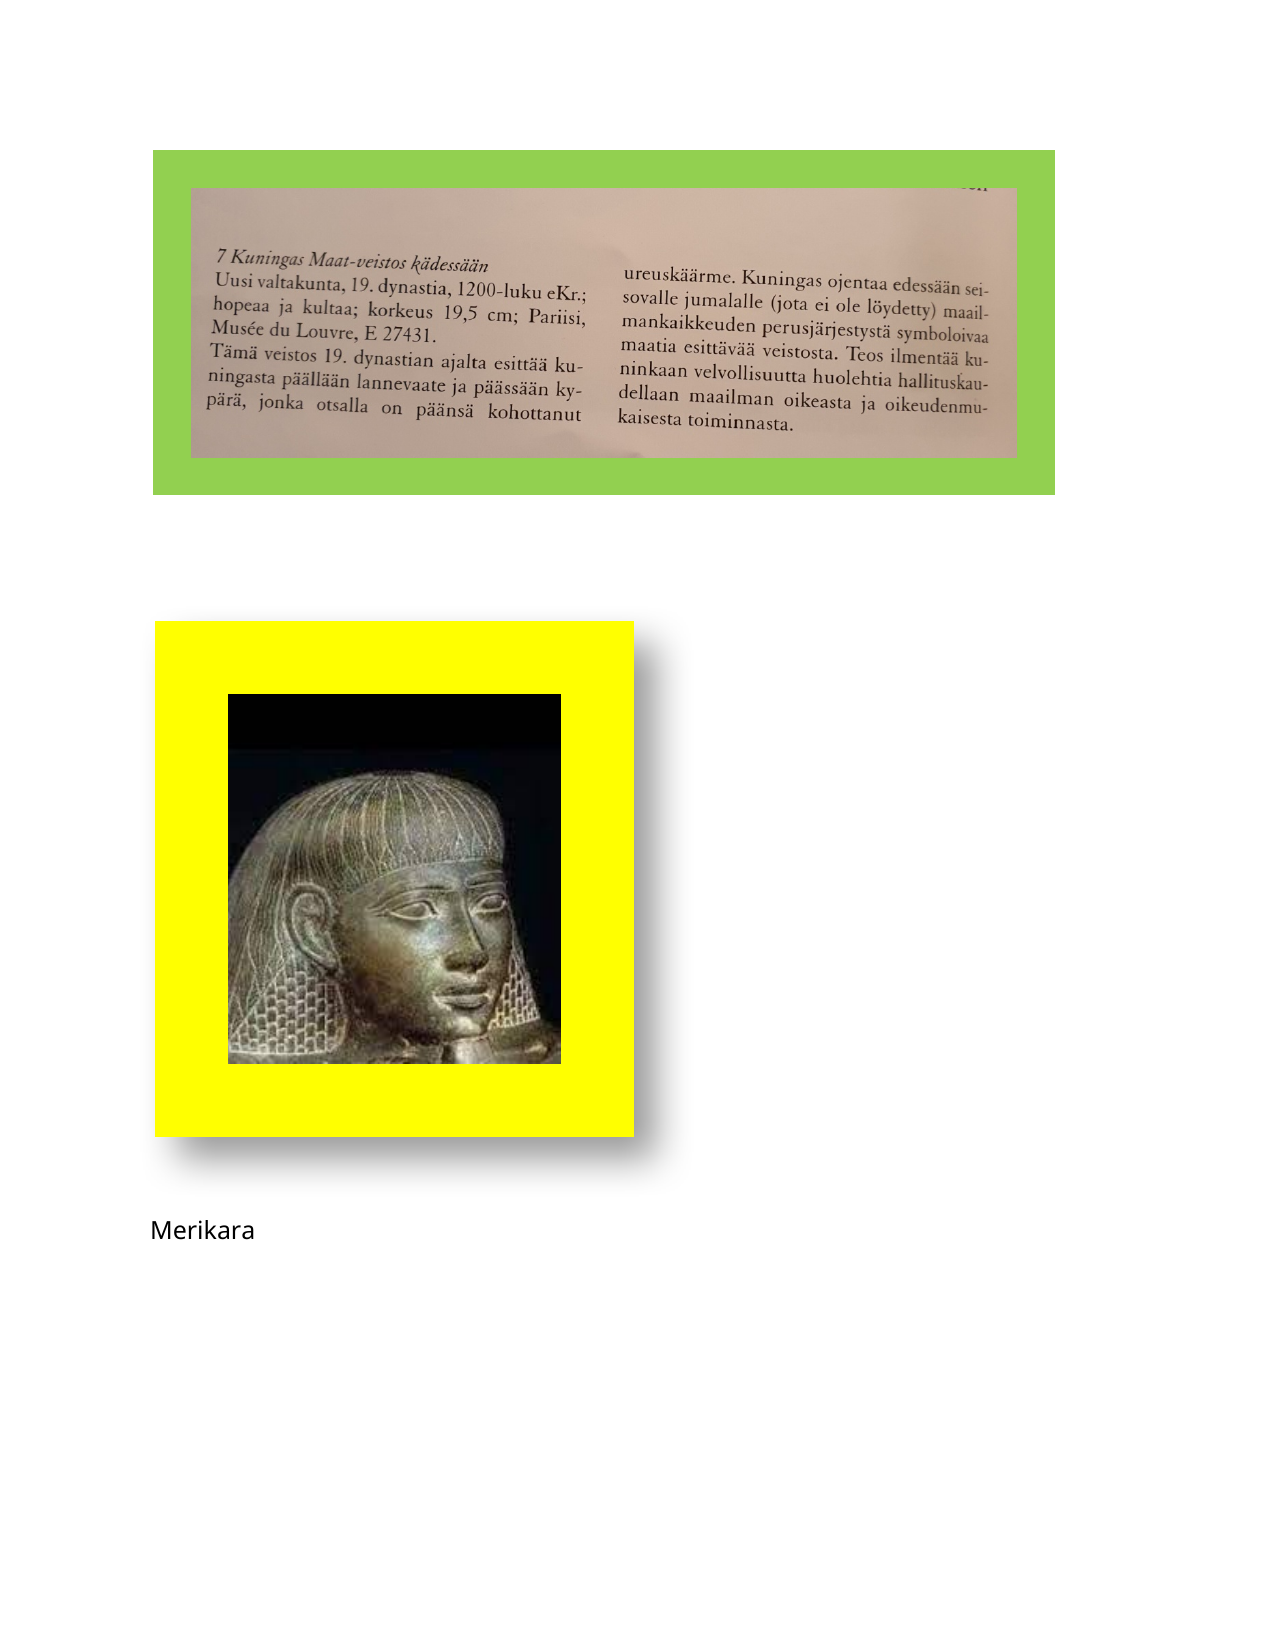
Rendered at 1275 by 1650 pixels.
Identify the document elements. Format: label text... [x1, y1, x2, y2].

picture [191, 188, 1017, 458]
picture [228, 694, 561, 1064]
text Merikara [150, 1212, 1125, 1247]
